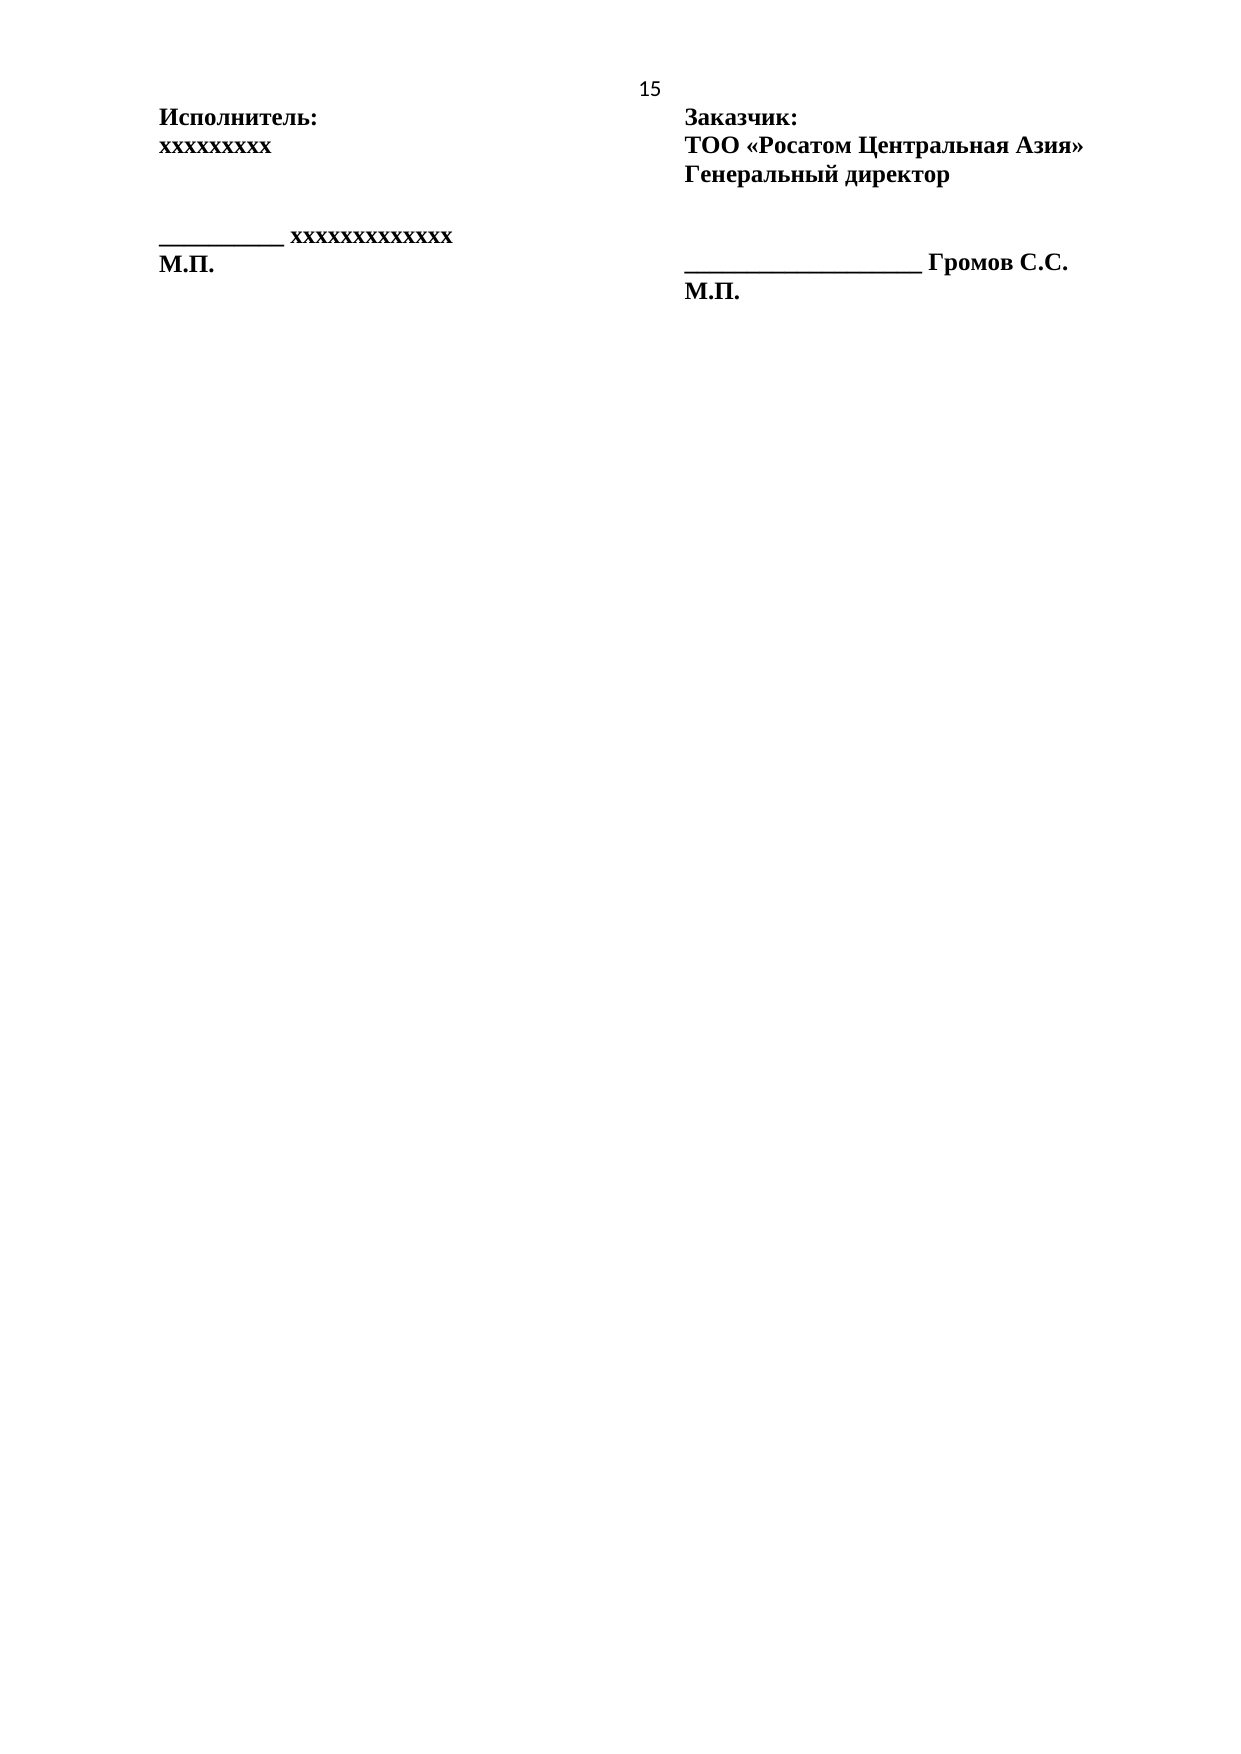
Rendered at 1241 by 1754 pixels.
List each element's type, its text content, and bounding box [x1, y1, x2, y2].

table_header Исполнитель: xxxxxxxxx __________ xxxxxxxxxxxxx М.П. [148, 102, 673, 305]
table_header Заказчик: ТОО «Росатом Центральная Азия» Генеральный директор ___________________ Громов С.С. М.П. [673, 102, 1158, 305]
